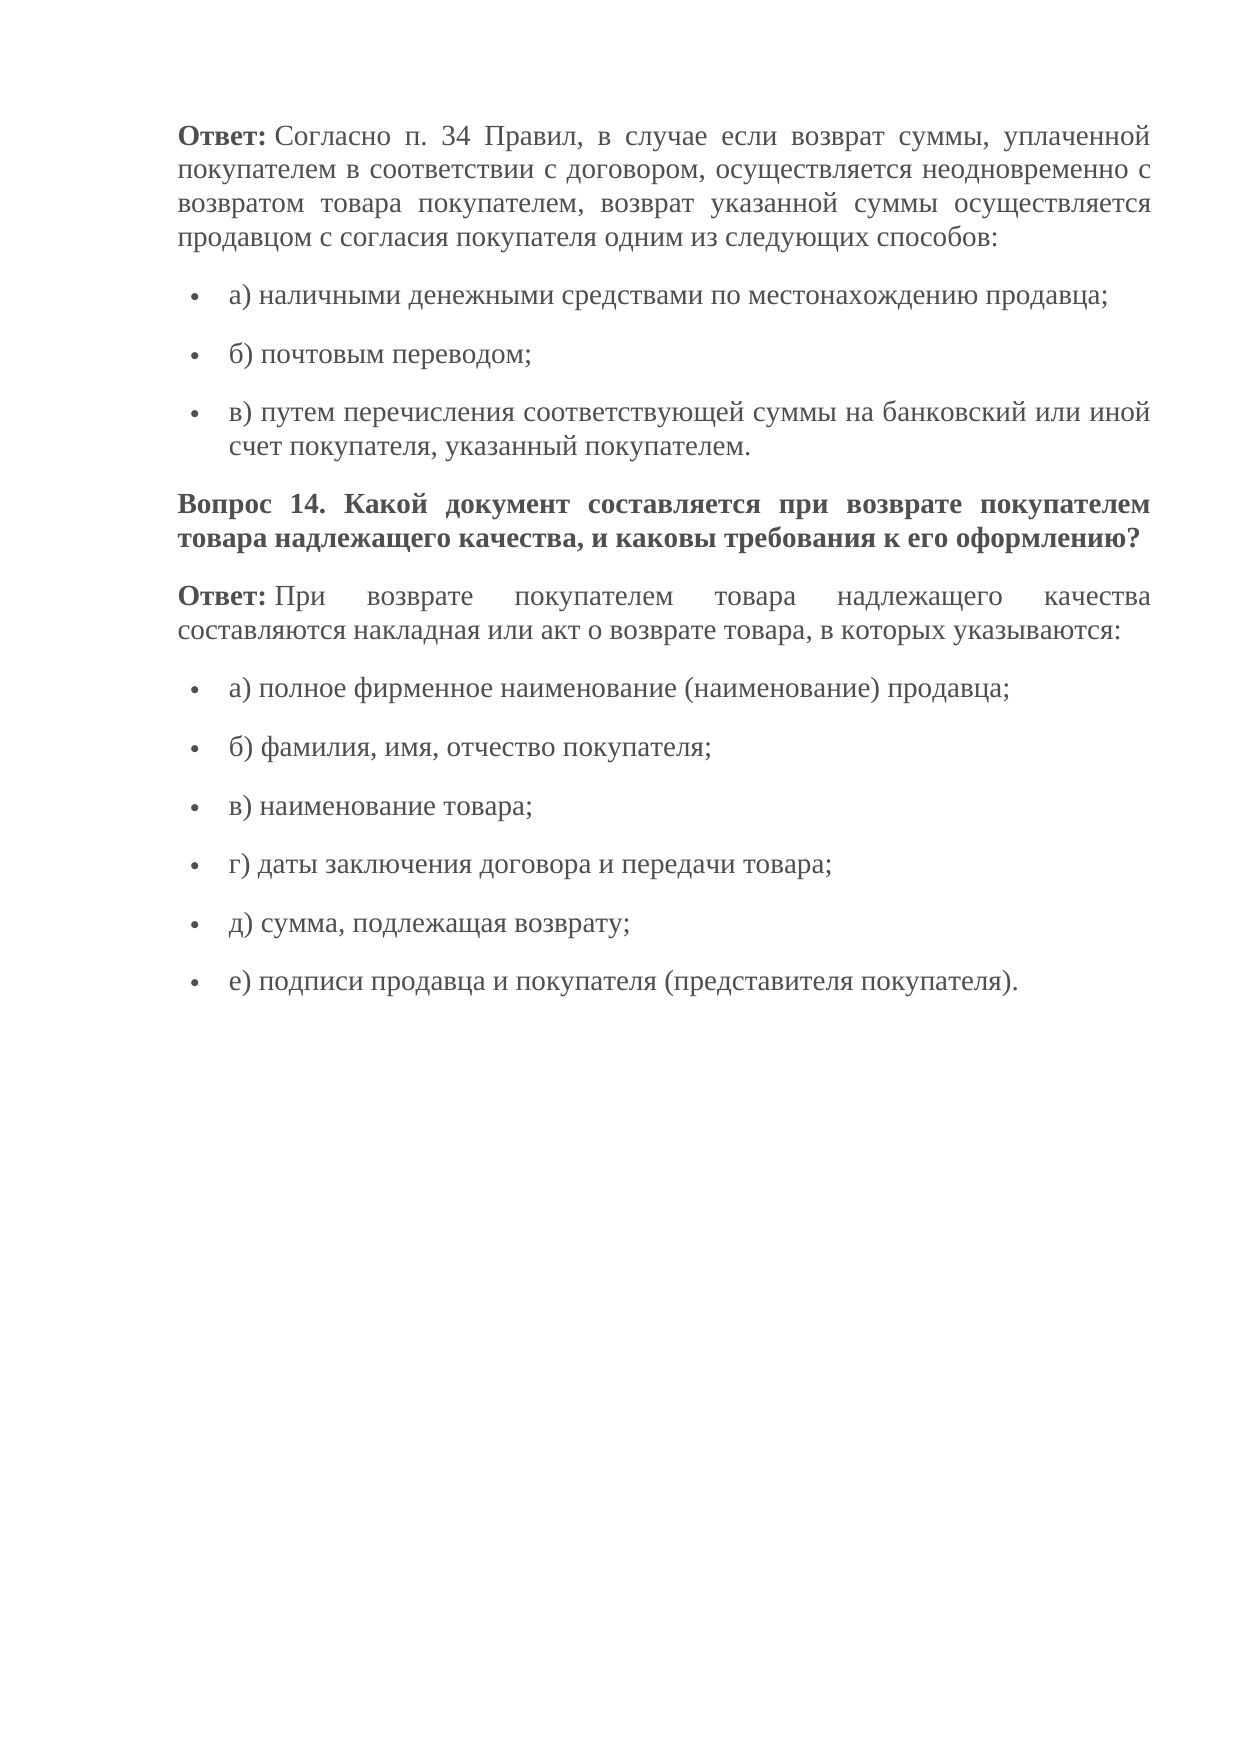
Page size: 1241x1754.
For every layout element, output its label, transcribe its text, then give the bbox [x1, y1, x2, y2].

list в) путем перечисления соответствующей суммы на банковский или иной счет покупателя, указанный покупателем. [191, 394, 1152, 461]
list б) почтовым переводом; [191, 336, 1152, 369]
list б) фамилия, имя, отчество покупателя; [191, 729, 1152, 763]
list а) полное фирменное наименование (наименование) продавца; [191, 671, 1152, 704]
list г) даты заключения договора и передачи товара; [191, 846, 1152, 880]
text Ответ: Согласно п. 34 Правил, в случае если возврат суммы, уплаченной покупателем в соответствии с договором, осуществляется неодновременно с возвратом товара покупателем, возврат указанной суммы осуществляется продавцом с согласия покупателя одним из следующих способов: [177, 118, 1152, 252]
text Вопрос 14. Какой документ составляется при возврате покупателем товара надлежащего качества, и каковы требования к его оформлению? [177, 486, 1152, 553]
list в) наименование товара; [191, 788, 1152, 821]
list а) наличными денежными средствами по местонахождению продавца; [191, 277, 1152, 311]
list е) подписи продавца и покупателя (представителя покупателя). [191, 963, 1152, 997]
list д) сумма, подлежащая возврату; [191, 905, 1152, 938]
text Ответ: При возврате покупателем товара надлежащего качества составляются накладная или акт о возврате товара, в которых указываются: [177, 578, 1152, 646]
